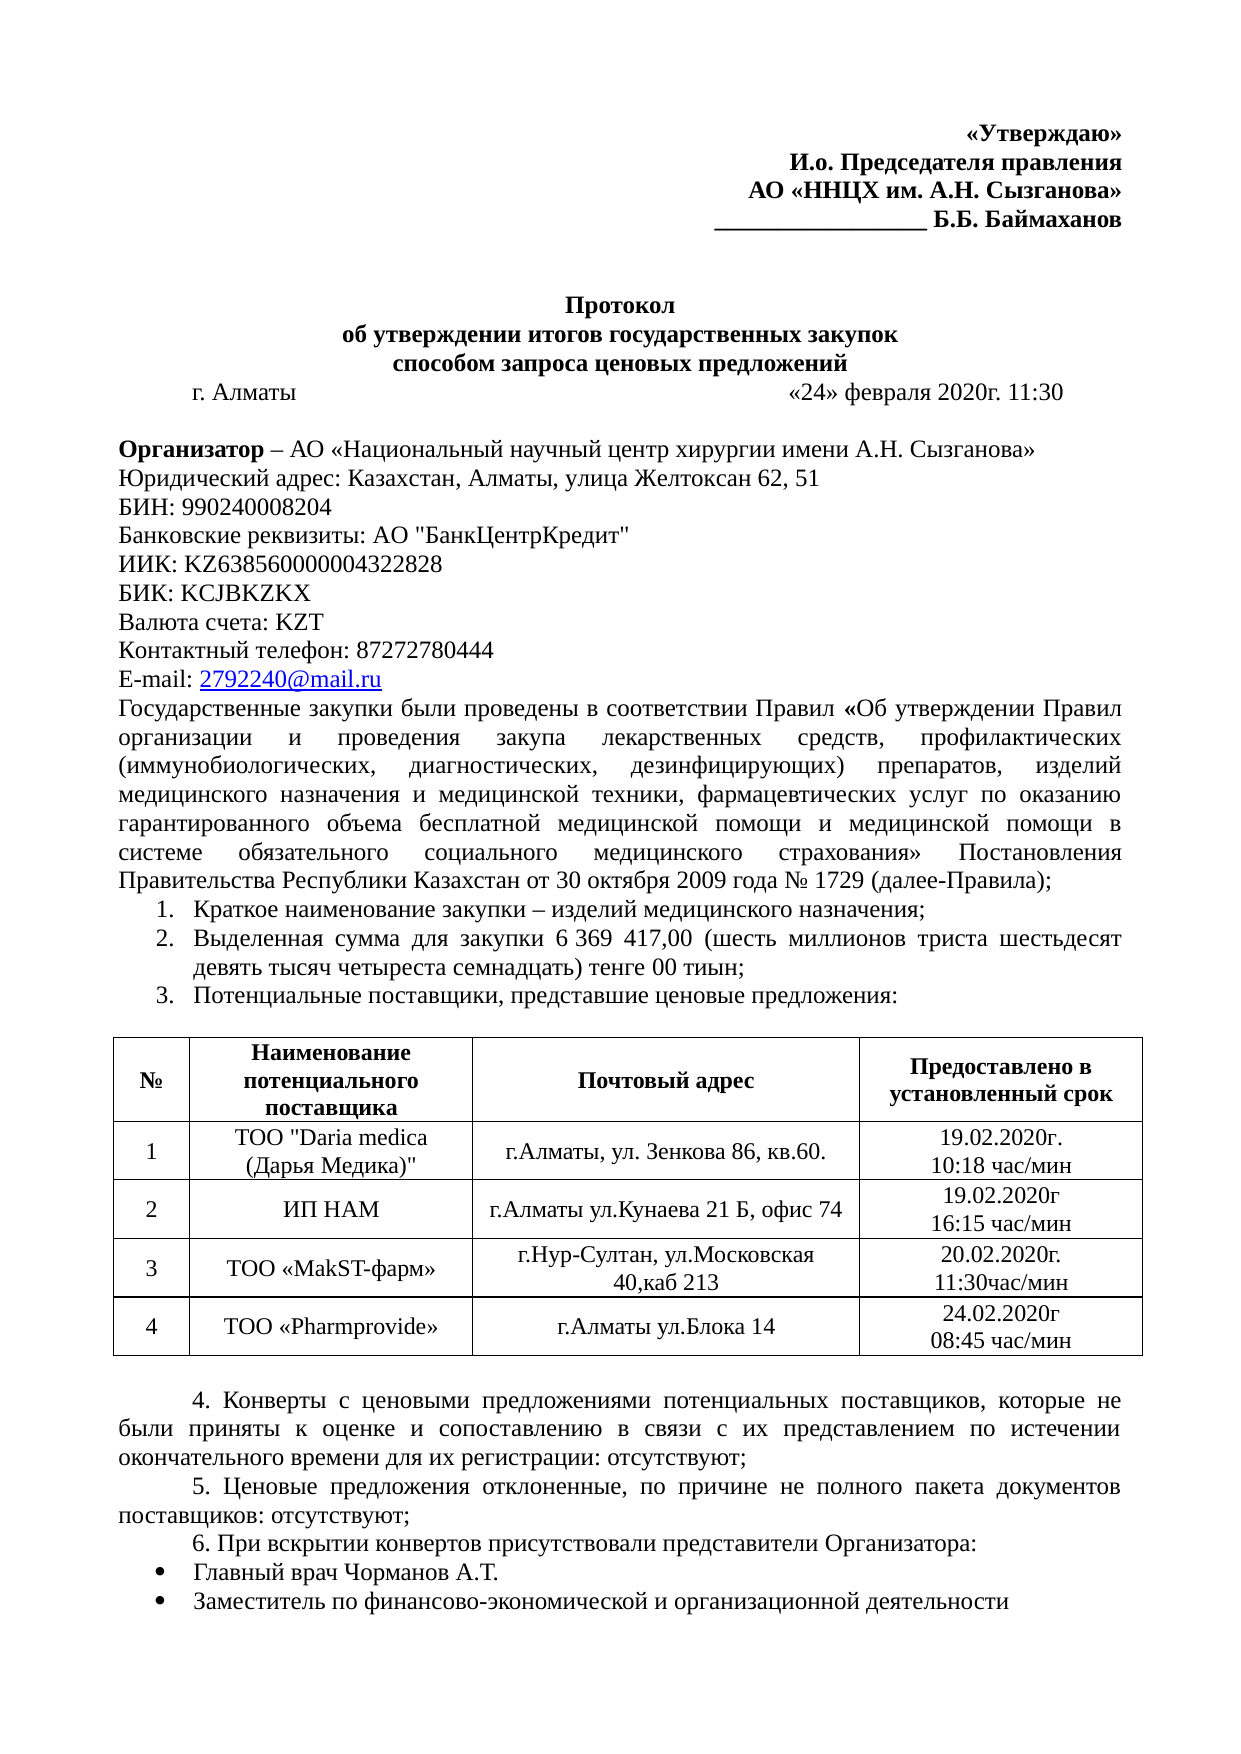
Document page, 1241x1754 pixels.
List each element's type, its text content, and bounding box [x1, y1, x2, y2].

table_header Предоставлено в установленный срок [860, 1038, 1142, 1121]
table_cell ТОО "Daria medica (Дарья Медика)" [190, 1122, 472, 1179]
table_cell 19.02.2020г 16:15 час/мин [860, 1180, 1142, 1238]
table_cell 2 [114, 1180, 189, 1238]
text об утверждении итогов государственных закупок [118, 319, 1122, 348]
table_cell ИП НАМ [190, 1180, 472, 1238]
table_header Почтовый адрес [473, 1038, 859, 1121]
table_cell 1 [114, 1122, 189, 1179]
table_header № [114, 1038, 189, 1121]
text Протокол [118, 291, 1122, 319]
text г. Алматы «24» февраля 2020г. 11:30 [118, 377, 1122, 406]
table_header Наименование потенциального поставщика [190, 1038, 472, 1121]
table_cell ТОО «Pharmprovide» [190, 1298, 472, 1355]
text способом запроса ценовых предложений [118, 348, 1122, 377]
text АО «ННЦХ им. А.Н. Сызганова» [118, 176, 1122, 204]
text Организатор – АО «Национальный научный центр хирургии имени А.Н. Сызганова» [118, 434, 1122, 463]
text БИН: 990240008204 [118, 492, 1122, 521]
text Контактный телефон: 87272780444 [118, 636, 1122, 664]
text Государственные закупки были проведены в соответствии Правил «Об утверждении Правил организации и проведения закупа лекарственных средств, профилактических (иммунобиологических, диагностических, дезинфицирующих) препаратов, изделий медицинского назначения и медицинской техники, фармацевтических услуг по оказанию гарантированного объема бесплатной медицинской помощи и медицинской помощи в системе обязательного социального медицинского страхования» Постановления Правительства Республики Казахстан от 30 октября 2009 года № 1729 (далее-Правила); [118, 693, 1122, 894]
list Краткое наименование закупки – изделий медицинского назначения; [156, 894, 1122, 923]
table_cell г.Алматы, ул. Зенкова 86, кв.60. [473, 1122, 859, 1179]
text БИК: KCJBKZKX [118, 578, 1122, 607]
list Заместитель по финансово-экономической и организационной деятельности [156, 1586, 1122, 1615]
text Юридический адрес: Казахстан, Алматы, улица Желтоксан 62, 51 [118, 463, 1122, 492]
text ИИК: KZ638560000004322828 [118, 549, 1122, 578]
table_cell г.Нур-Султан, ул.Московская 40,каб 213 [473, 1239, 859, 1296]
text «Утверждаю» [118, 118, 1122, 147]
table_cell 20.02.2020г. 11:30час/мин [860, 1239, 1142, 1296]
table_cell ТОО «MakST-фарм» [190, 1239, 472, 1296]
text _________________ Б.Б. Баймаханов [118, 204, 1122, 233]
list Потенциальные поставщики, представшие ценовые предложения: [156, 981, 1122, 1009]
list Главный врач Чорманов А.Т. [156, 1557, 1122, 1586]
table_cell 19.02.2020г. 10:18 час/мин [860, 1122, 1142, 1179]
table_cell г.Алматы ул.Кунаева 21 Б, офис 74 [473, 1180, 859, 1238]
table_cell г.Алматы ул.Блока 14 [473, 1298, 859, 1355]
table_cell 3 [114, 1239, 189, 1296]
text 6. При вскрытии конвертов присутствовали представители Организатора: [118, 1528, 1122, 1557]
text И.о. Председателя правления [118, 147, 1122, 176]
table_cell 4 [114, 1298, 189, 1355]
text Банковские реквизиты: АО "БанкЦентрКредит" [118, 521, 1122, 549]
list Выделенная сумма для закупки 6 369 417,00 (шесть миллионов триста шестьдесят девять тысяч четыреста семнадцать) тенге 00 тиын; [156, 923, 1122, 981]
table_cell 24.02.2020г 08:45 час/мин [860, 1298, 1142, 1355]
text Валюта счета: KZT [118, 607, 1122, 636]
text E-mail: 2792240@mail.ru [118, 664, 1122, 693]
text 5. Ценовые предложения отклоненные, по причине не полного пакета документов поставщиков: отсутствуют; [118, 1471, 1122, 1528]
text 4. Конверты с ценовыми предложениями потенциальных поставщиков, которые не были приняты к оценке и сопоставлению в связи с их представлением по истечении окончательного времени для их регистрации: отсутствуют; [118, 1385, 1122, 1471]
